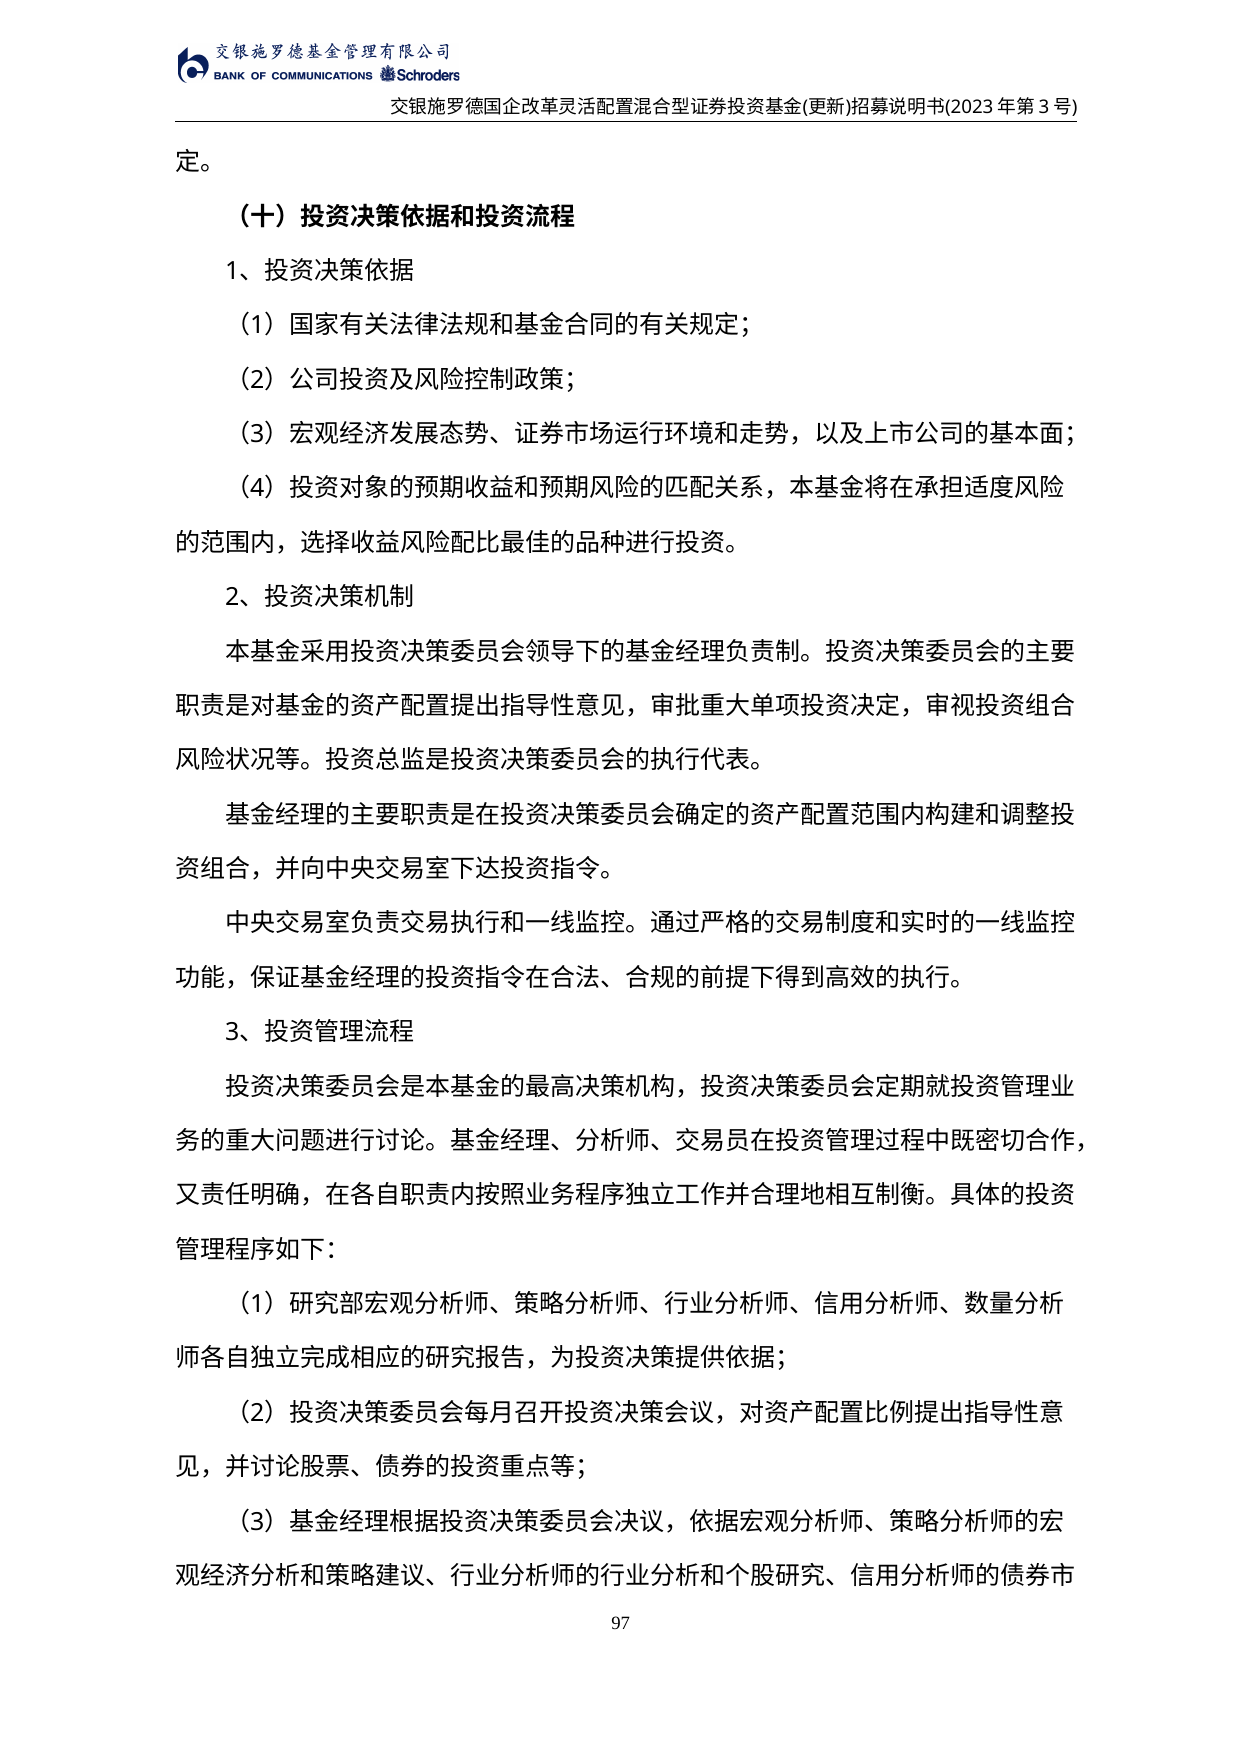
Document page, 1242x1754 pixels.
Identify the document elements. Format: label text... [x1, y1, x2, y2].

picture [178, 43, 460, 83]
text （4）投资对象的预期收益和预期风险的匹配关系，本基金将在承担适度风险的范围内，选择收益风险配比最佳的品种进行投资。 [175, 468, 1077, 558]
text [175, 142, 1077, 178]
text （3）宏观经济发展态势、证券市场运行环境和走势，以及上市公司的基本面； [175, 413, 1077, 450]
text （2）公司投资及风险控制政策； [175, 359, 1077, 395]
text （1）国家有关法律法规和基金合同的有关规定； [175, 305, 1077, 341]
text （十）投资决策依据和投资流程 [175, 196, 1077, 232]
text 中央交易室负责交易执行和一线监控。通过严格的交易制度和实时的一线监控功能，保证基金经理的投资指令在合法、合规的前提下得到高效的执行。 [175, 903, 1077, 993]
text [175, 1501, 1077, 1592]
text 本基金采用投资决策委员会领导下的基金经理负责制。投资决策委员会的主要职责是对基金的资产配置提出指导性意见，审批重大单项投资决定，审视投资组合风险状况等。投资总监是投资决策委员会的执行代表。 [175, 631, 1077, 776]
text 3、投资管理流程 [175, 1012, 1077, 1048]
text 投资决策委员会是本基金的最高决策机构，投资决策委员会定期就投资管理业务的重大问题进行讨论。基金经理、分析师、交易员在投资管理过程中既密切合作，又责任明确，在各自职责内按照业务程序独立工作并合理地相互制衡。具体的投资管理程序如下： [175, 1066, 1077, 1265]
text 基金经理的主要职责是在投资决策委员会确定的资产配置范围内构建和调整投资组合，并向中央交易室下达投资指令。 [175, 794, 1077, 885]
text （2）投资决策委员会每月召开投资决策会议，对资产配置比例提出指导性意见，并讨论股票、债券的投资重点等； [175, 1392, 1077, 1483]
text （1）研究部宏观分析师、策略分析师、行业分析师、信用分析师、数量分析师各自独立完成相应的研究报告，为投资决策提供依据； [175, 1283, 1077, 1374]
text 1、投资决策依据 [175, 250, 1077, 287]
text 2、投资决策机制 [175, 577, 1077, 613]
